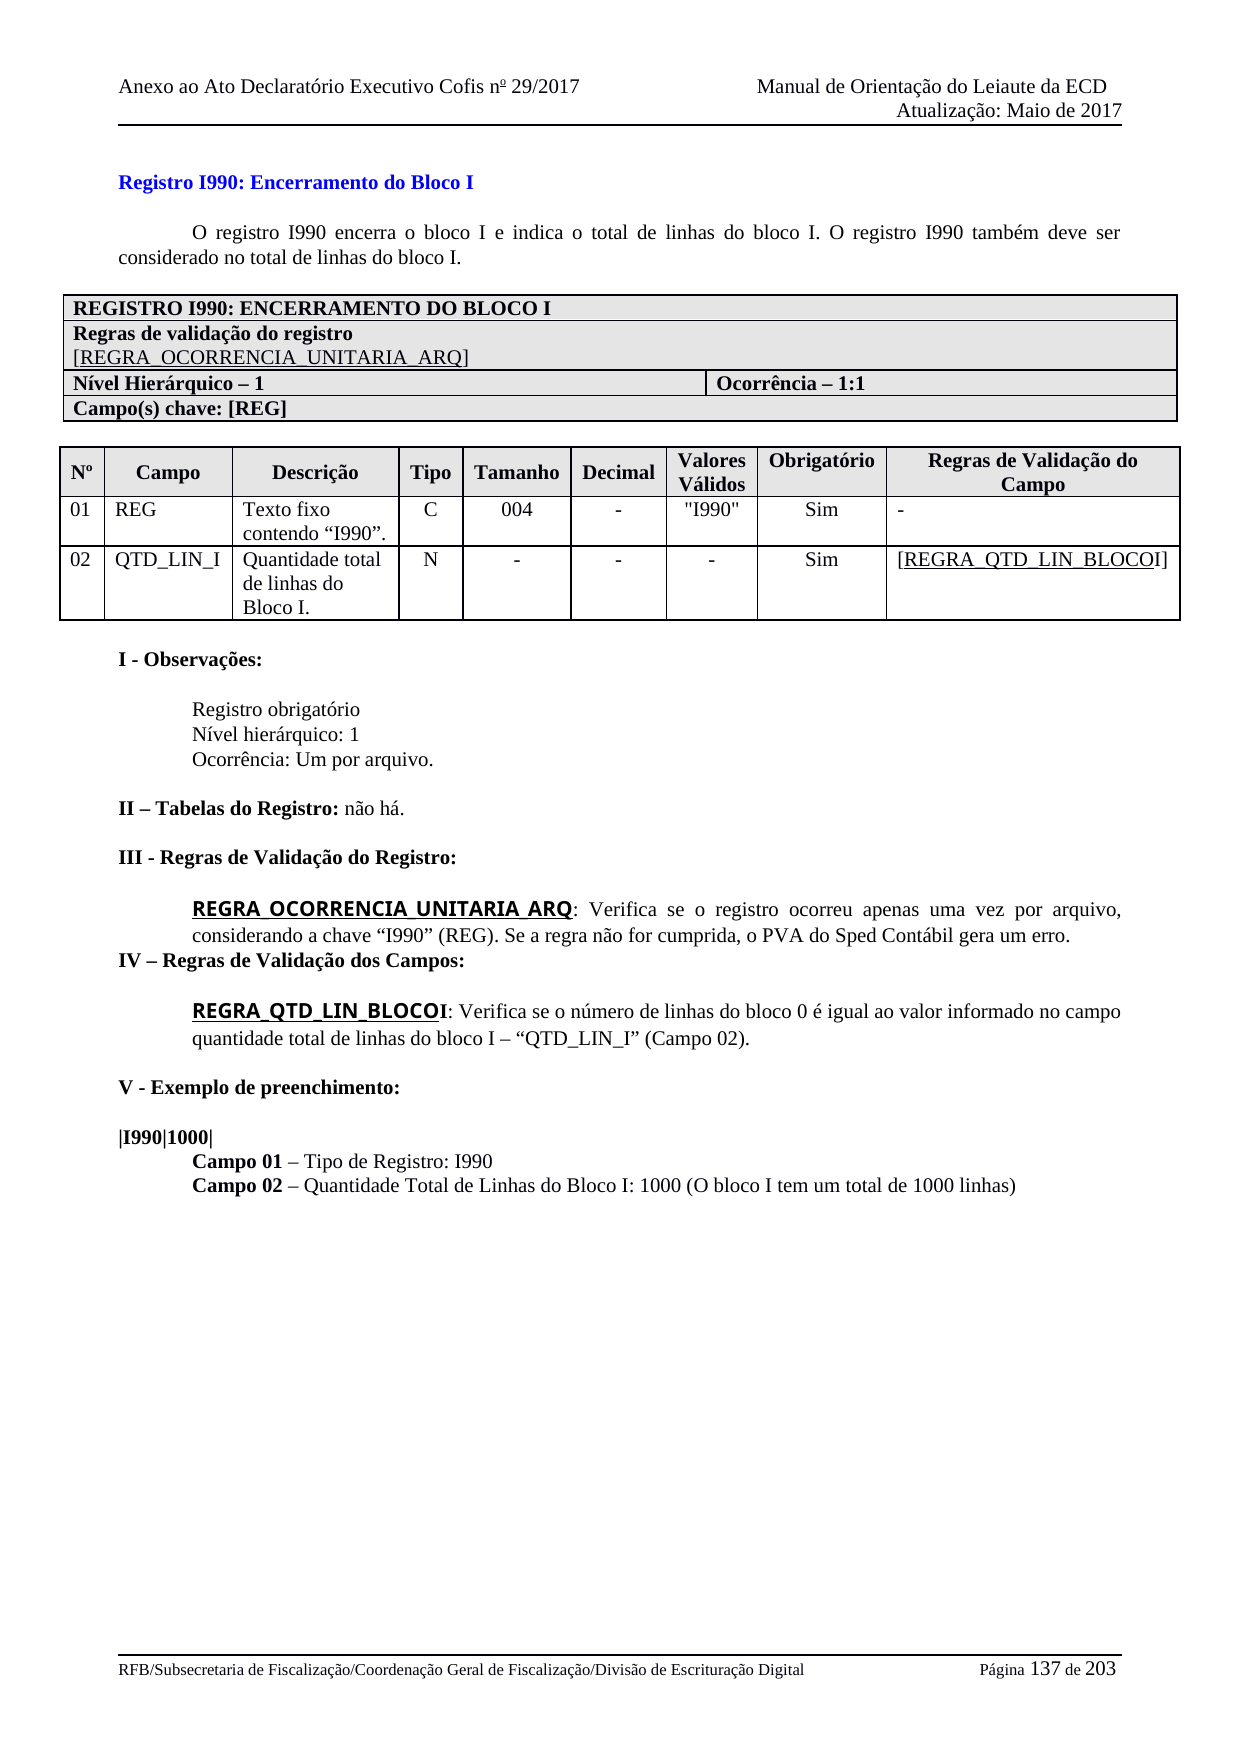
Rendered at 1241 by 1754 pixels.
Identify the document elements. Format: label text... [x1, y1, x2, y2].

text Ocorrência: Um por arquivo. [118, 746, 1122, 771]
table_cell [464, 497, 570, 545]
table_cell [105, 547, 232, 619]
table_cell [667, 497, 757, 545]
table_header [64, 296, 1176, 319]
text Registro obrigatório [118, 696, 1122, 721]
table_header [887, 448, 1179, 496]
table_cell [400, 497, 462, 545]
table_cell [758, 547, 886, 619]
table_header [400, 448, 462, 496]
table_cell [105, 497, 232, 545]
text II – Tabelas do Registro: não há. [118, 795, 1122, 820]
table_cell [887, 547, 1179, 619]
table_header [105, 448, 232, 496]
text REGRA_OCORRENCIA_UNITARIA_ARQ: Verifica se o registro ocorreu apenas uma vez por arquivo, considerando a chave “I990” (REG). Se a regra não for cumprida, o PVA do Sped Contábil gera um erro. [192, 894, 1122, 947]
text III - Regras de Validação do Registro: [118, 844, 1122, 869]
text O registro I990 encerra o bloco I e indica o total de linhas do bloco I. O registro I990 também deve ser considerado no total de linhas do bloco I. [118, 219, 1122, 269]
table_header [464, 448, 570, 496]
text REGRA_QTD_LIN_BLOCOI: Verifica se o número de linhas do bloco 0 é igual ao valor informado no campo quantidade total de linhas do bloco I – “QTD_LIN_I” (Campo 02). [192, 996, 1122, 1050]
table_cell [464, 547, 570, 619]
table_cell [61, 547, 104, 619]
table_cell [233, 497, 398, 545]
text Campo 01 – Tipo de Registro: I990 [118, 1149, 1122, 1173]
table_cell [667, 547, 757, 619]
text Campo 02 – Quantidade Total de Linhas do Bloco I: 1000 (O bloco I tem um total de 1000 linhas) [192, 1173, 1122, 1197]
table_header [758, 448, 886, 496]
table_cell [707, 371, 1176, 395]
text Nível hierárquico: 1 [118, 721, 1122, 746]
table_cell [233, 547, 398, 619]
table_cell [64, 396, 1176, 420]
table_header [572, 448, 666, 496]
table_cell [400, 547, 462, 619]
subtitle Registro I990: Encerramento do Bloco I [118, 170, 1122, 194]
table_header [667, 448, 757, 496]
text |I990|1000| [118, 1124, 1122, 1149]
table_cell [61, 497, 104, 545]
text I - Observações: [118, 646, 1122, 671]
text V - Exemplo de preenchimento: [118, 1074, 1122, 1099]
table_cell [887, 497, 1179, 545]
text IV – Regras de Validação dos Campos: [118, 947, 1122, 972]
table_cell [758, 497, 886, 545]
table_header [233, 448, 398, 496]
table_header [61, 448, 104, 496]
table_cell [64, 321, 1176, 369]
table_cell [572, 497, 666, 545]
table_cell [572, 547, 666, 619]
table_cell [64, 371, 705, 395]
